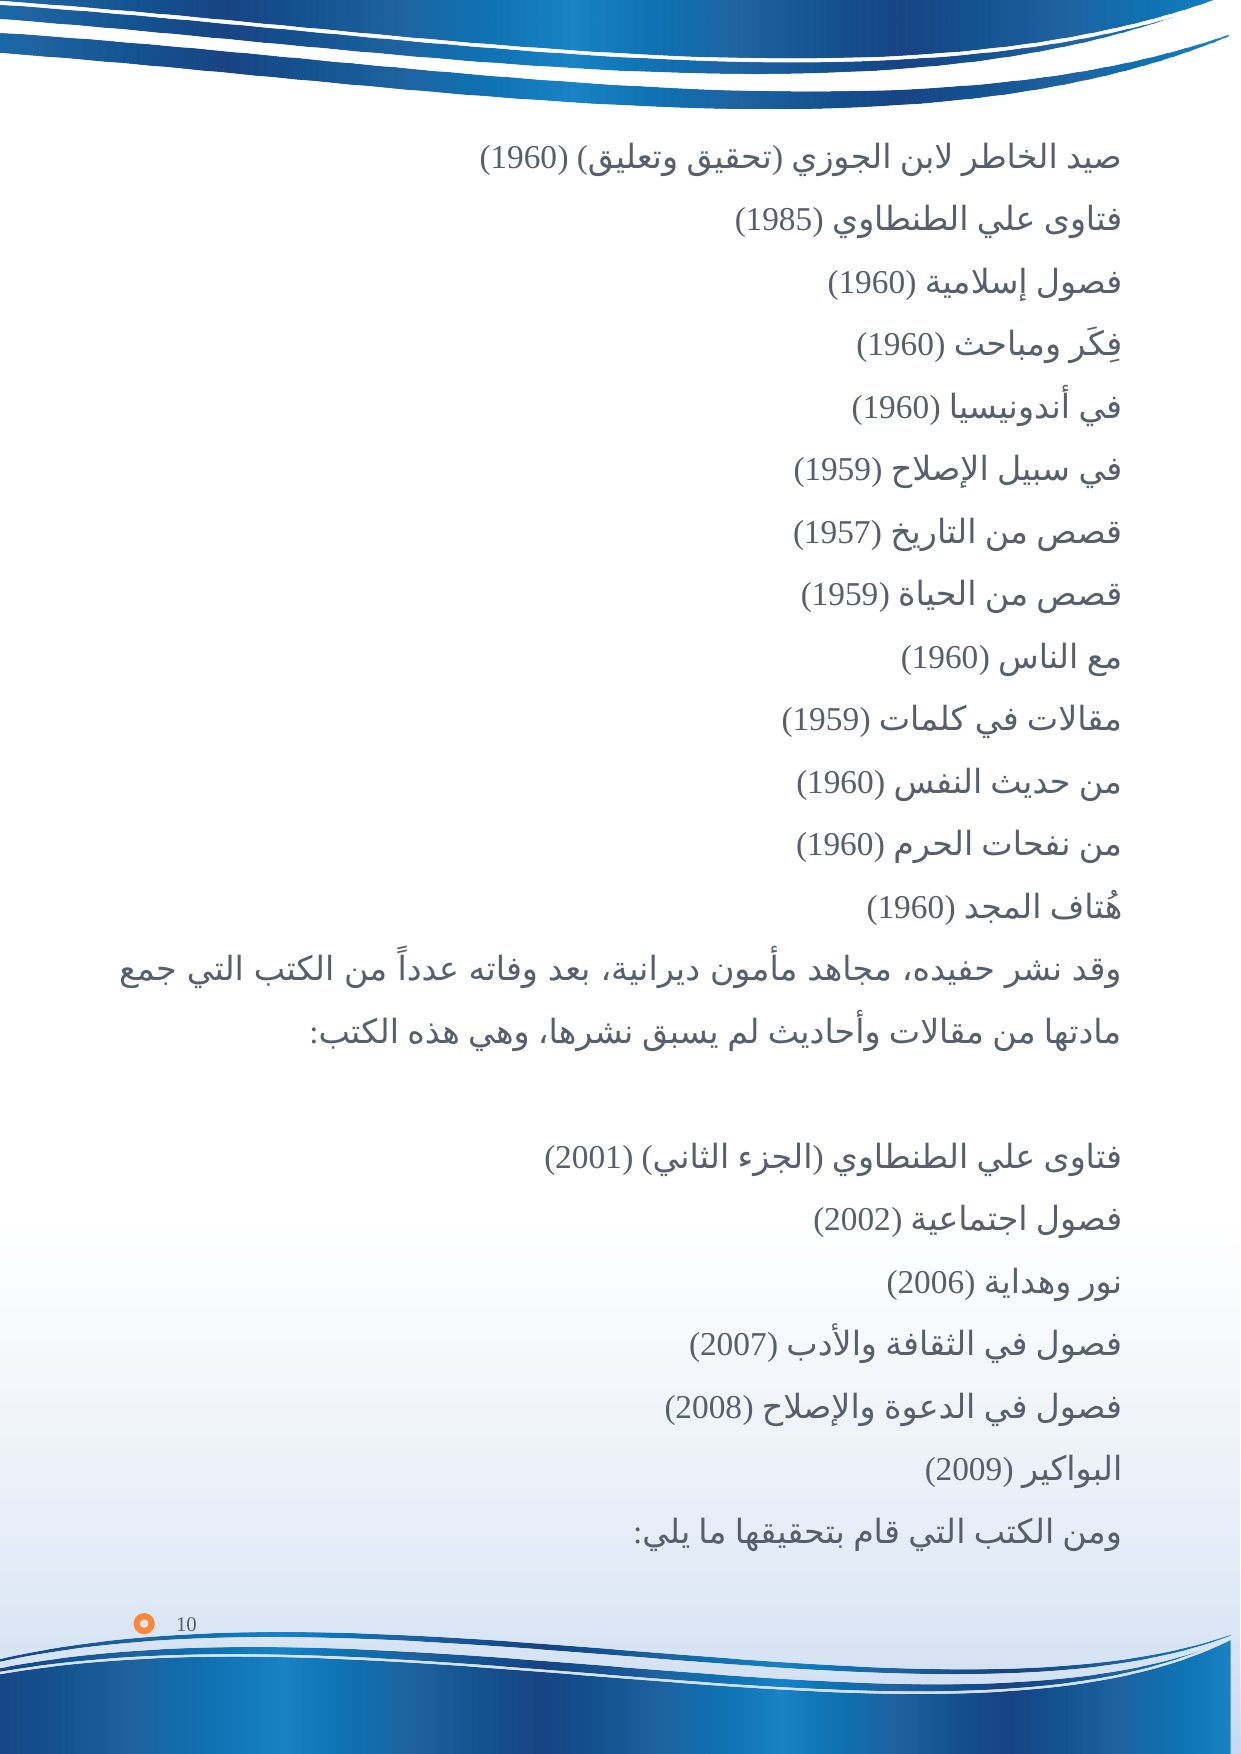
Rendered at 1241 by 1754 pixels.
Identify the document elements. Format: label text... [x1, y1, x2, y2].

text فصول إسلامية (1960) [118, 243, 1122, 306]
text فِكَر ومباحث (1960) [118, 306, 1122, 368]
text من حديث النفس (1960) [118, 743, 1122, 806]
text مقالات في كلمات (1959) [118, 681, 1122, 743]
text من نفحات الحرم (1960) [118, 806, 1122, 868]
picture [0, 0, 1229, 114]
text مع الناس (1960) [118, 618, 1122, 681]
text ومن الكتب التي قام بتحقيقها ما يلي: [118, 1493, 1122, 1556]
text في أندونيسيا (1960) [118, 368, 1122, 431]
text صيد الخاطر لابن الجوزي (تحقيق وتعليق) (1960) [118, 118, 1122, 181]
text البواكير (2009) [118, 1431, 1122, 1493]
text قصص من الحياة (1959) [118, 556, 1122, 618]
text فصول في الثقافة والأدب (2007) [118, 1306, 1122, 1368]
text فصول اجتماعية (2002) [118, 1181, 1122, 1243]
text وقد نشر حفيده، مجاهد مأمون ديرانية، بعد وفاته عدداً من الكتب التي جمع مادتها من مقالات وأحاديث لم يسبق نشرها، وهي هذه الكتب: [118, 931, 1122, 1056]
picture [0, 1625, 1231, 1754]
text نور وهداية (2006) [118, 1243, 1122, 1306]
text قصص من التاريخ (1957) [118, 493, 1122, 556]
text فتاوى علي الطنطاوي (1985) [118, 181, 1122, 243]
text هُتاف المجد (1960) [118, 868, 1122, 931]
text فتاوى علي الطنطاوي (الجزء الثاني) (2001) [118, 1118, 1122, 1181]
text في سبيل الإصلاح (1959) [118, 431, 1122, 493]
text فصول في الدعوة والإصلاح (2008) [118, 1368, 1122, 1431]
